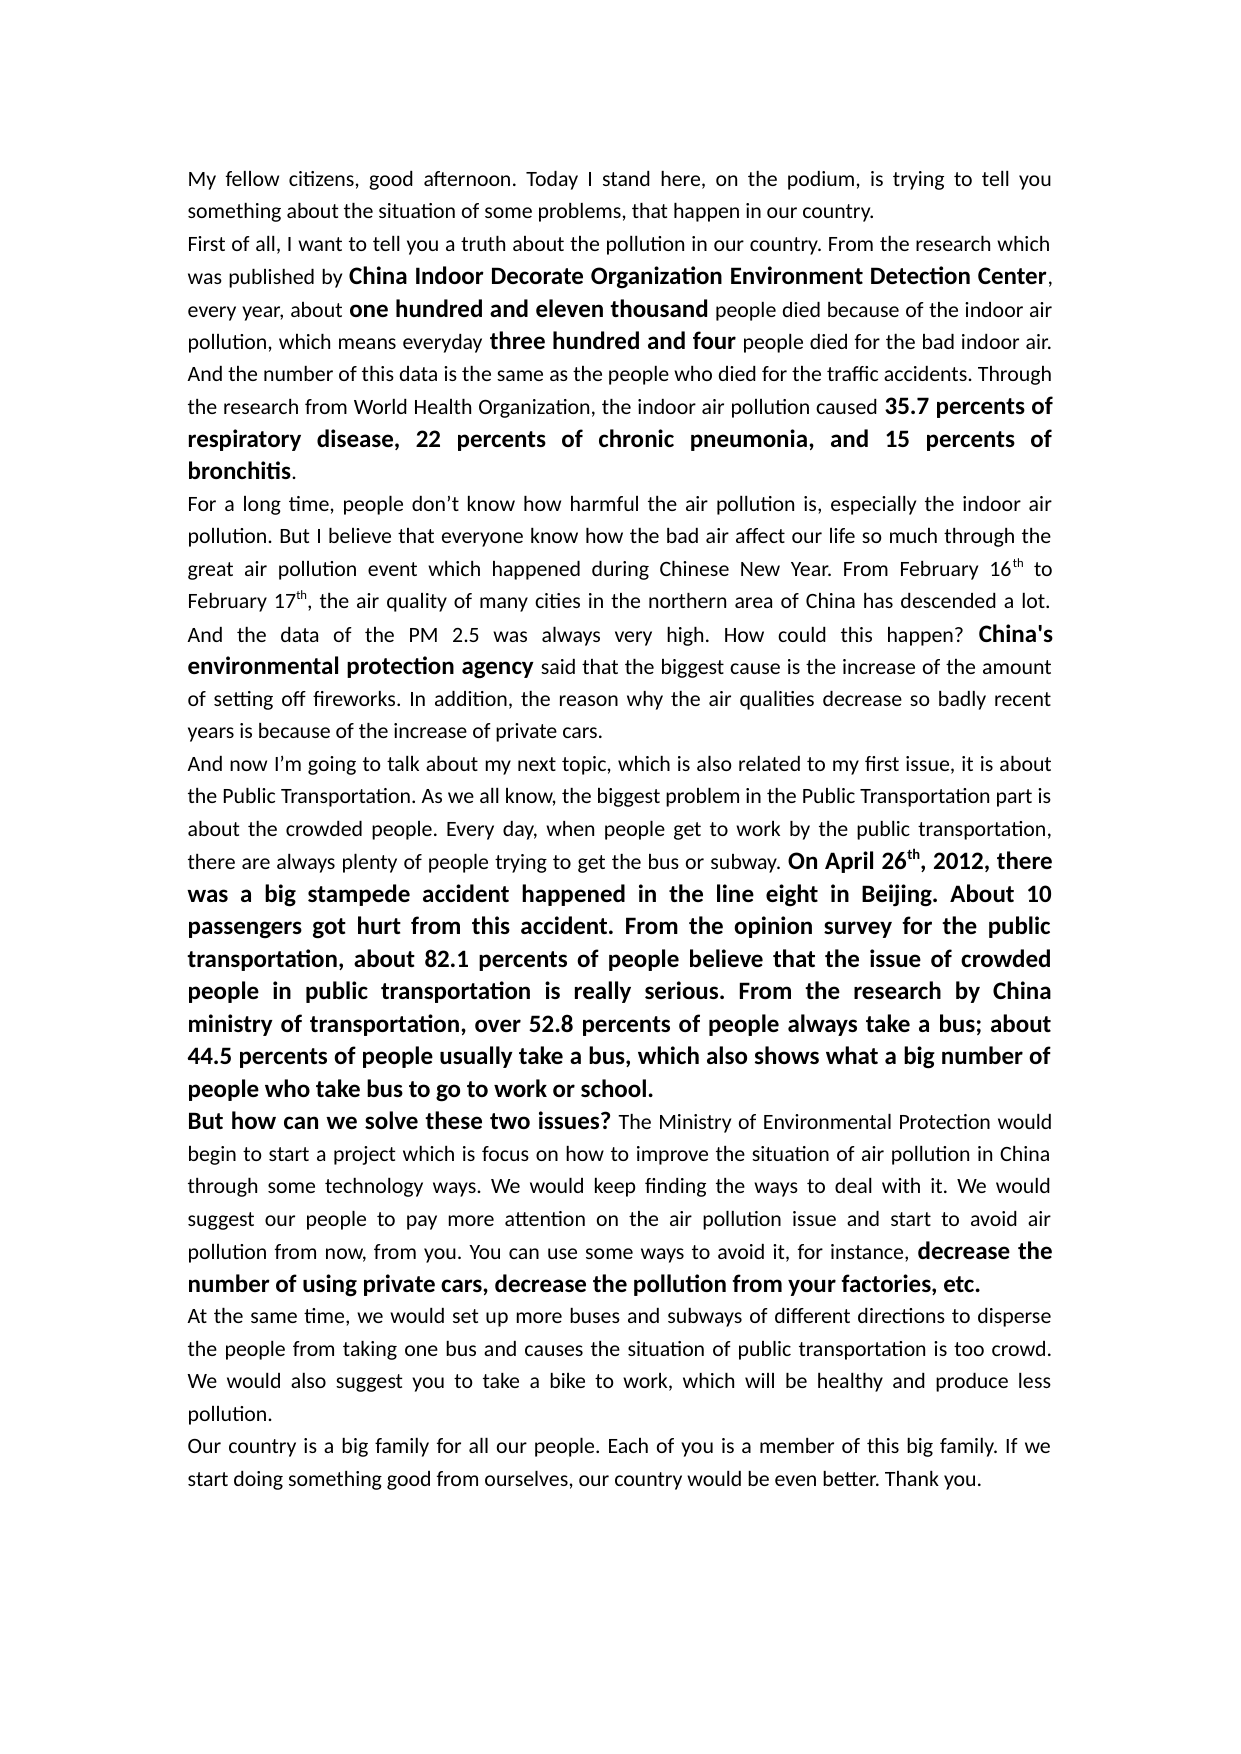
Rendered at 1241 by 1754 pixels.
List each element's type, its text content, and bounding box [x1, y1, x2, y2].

text Our country is a big family for all our people. Each of you is a member of this big family. If we start doing something good from ourselves, our country would be even better. Thank you. [187, 1429, 1053, 1494]
text But how can we solve these two issues? The Ministry of Environmental Protection would begin to start a project which is focus on how to improve the situation of air pollution in China through some technology ways. We would keep finding the ways to deal with it. We would suggest our people to pay more attention on the air pollution issue and start to avoid air pollution from now, from you. You can use some ways to avoid it, for instance, decrease the number of using private cars, decrease the pollution from your factories, etc. [187, 1104, 1053, 1299]
text First of all, I want to tell you a truth about the pollution in our country. From the research which was published by China Indoor Decorate Organization Environment Detection Center, every year, about one hundred and eleven thousand people died because of the indoor air pollution, which means everyday three hundred and four people died for the bad indoor air. And the number of this data is the same as the people who died for the traffic accidents. Through the research from World Health Organization, the indoor air pollution caused 35.7 percents of respiratory disease, 22 percents of chronic pneumonia, and 15 percents of bronchitis. [187, 227, 1053, 487]
text For a long time, people don’t know how harmful the air pollution is, especially the indoor air pollution. But I believe that everyone know how the bad air affect our life so much through the great air pollution event which happened during Chinese New Year. From February 16th to February 17th, the air quality of many cities in the northern area of China has descended a lot. And the data of the PM 2.5 was always very high. How could this happen? China's environmental protection agency said that the biggest cause is the increase of the amount of setting off fireworks. In addition, the reason why the air qualities decrease so badly recent years is because of the increase of private cars. [187, 487, 1053, 747]
text And now I’m going to talk about my next topic, which is also related to my first issue, it is about the Public Transportation. As we all know, the biggest problem in the Public Transportation part is about the crowded people. Every day, when people get to work by the public transportation, there are always plenty of people trying to get the bus or subway. On April 26th, 2012, there was a big stampede accident happened in the line eight in Beijing. About 10 passengers got hurt from this accident. From the opinion survey for the public transportation, about 82.1 percents of people believe that the issue of crowded people in public transportation is really serious. From the research by China ministry of transportation, over 52.8 percents of people always take a bus; about 44.5 percents of people usually take a bus, which also shows what a big number of people who take bus to go to work or school. [187, 747, 1053, 1104]
text My fellow citizens, good afternoon. Today I stand here, on the podium, is trying to tell you something about the situation of some problems, that happen in our country. [187, 162, 1053, 227]
text At the same time, we would set up more buses and subways of different directions to disperse the people from taking one bus and causes the situation of public transportation is too crowd. We would also suggest you to take a bike to work, which will be healthy and produce less pollution. [187, 1299, 1053, 1429]
